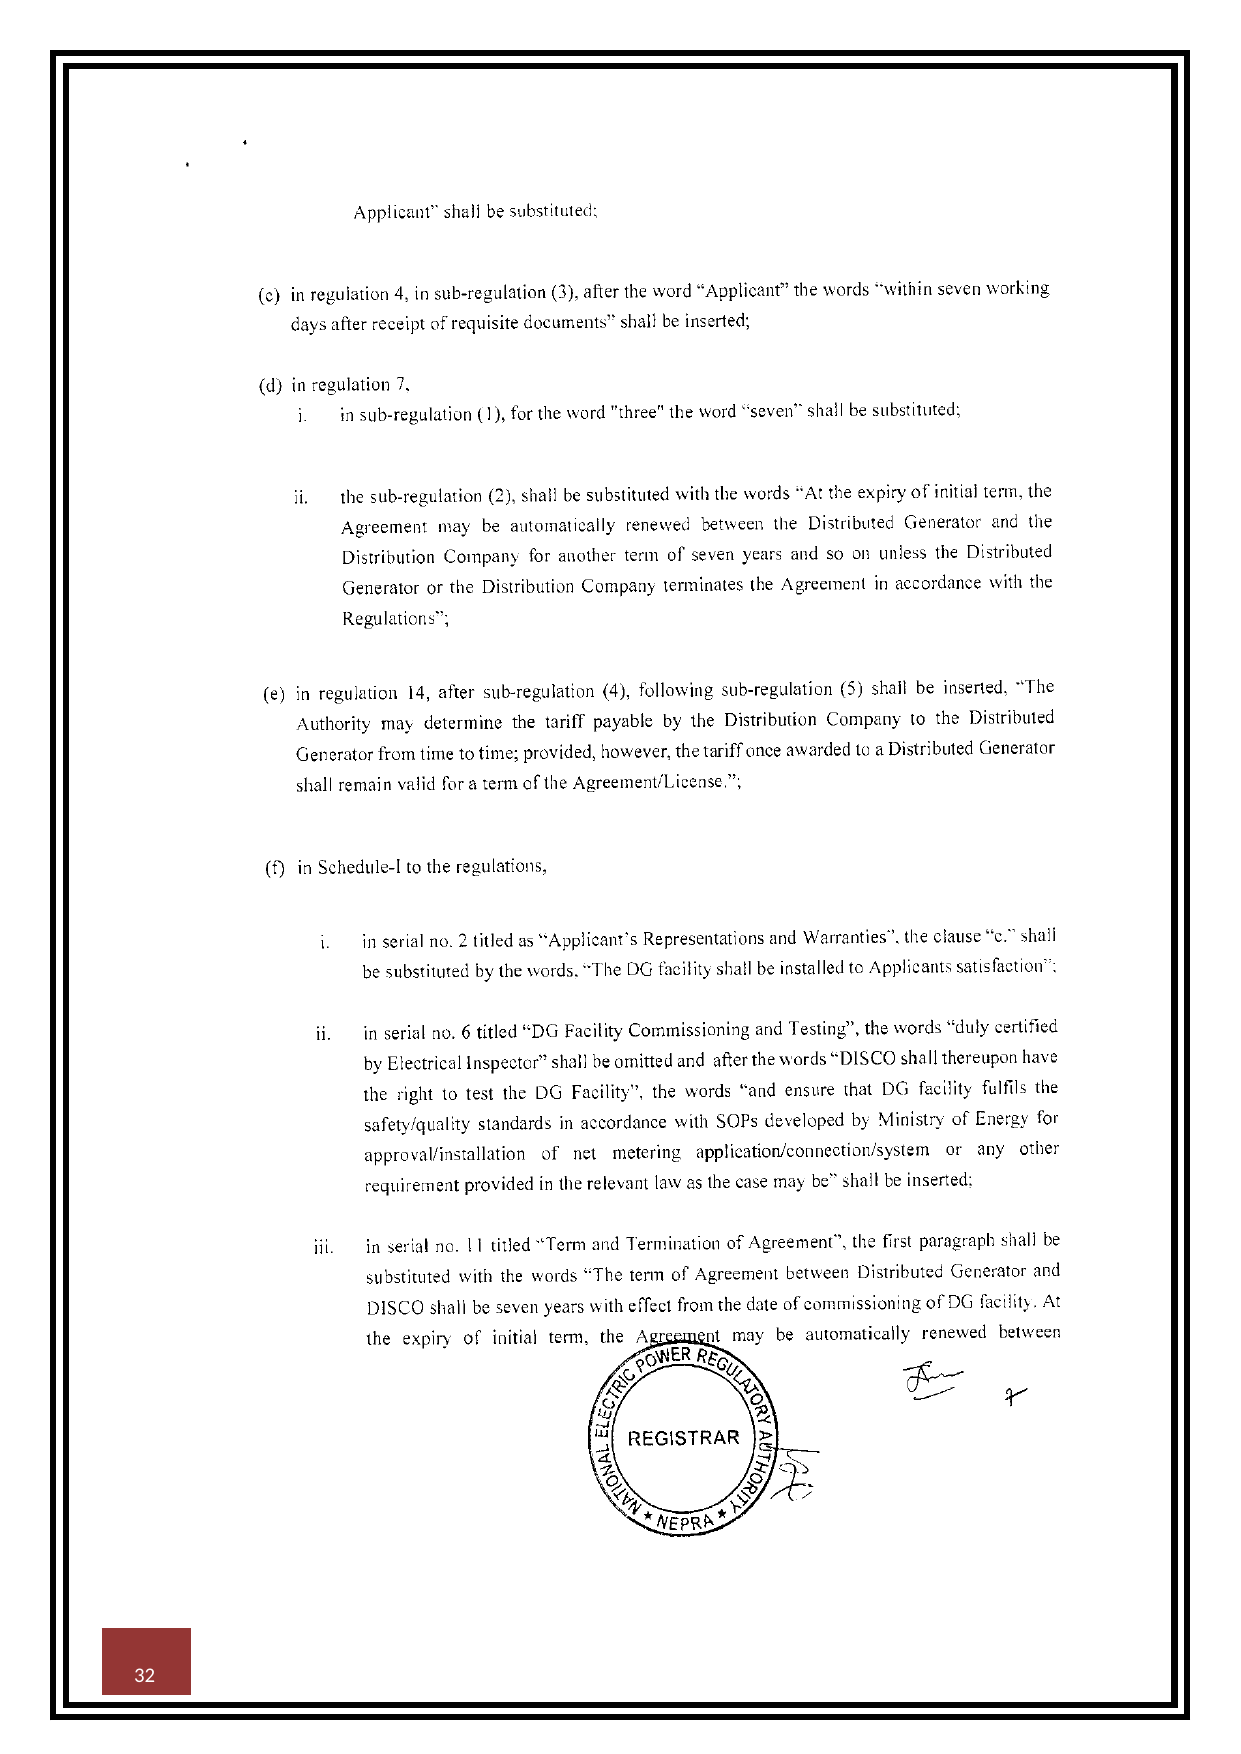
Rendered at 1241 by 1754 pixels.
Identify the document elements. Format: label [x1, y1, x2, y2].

picture [131, 103, 1171, 1585]
